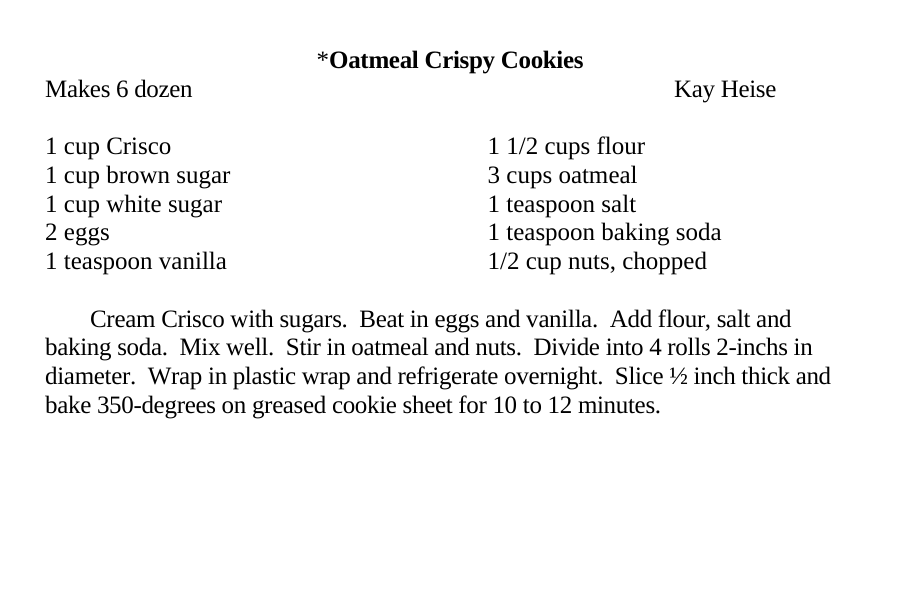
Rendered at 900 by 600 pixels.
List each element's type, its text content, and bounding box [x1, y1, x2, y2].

subtitle Makes 6 dozen Kay Heise [45, 74, 855, 102]
text *Oatmeal Crispy Cookies [45, 45, 855, 74]
text 3 cups oatmeal [487, 160, 855, 189]
text 1 cup brown sugar [45, 160, 412, 189]
text 2 eggs [45, 217, 412, 246]
text 1 teaspoon salt [487, 189, 855, 217]
text 1 teaspoon vanilla [45, 246, 412, 275]
text Cream Crisco with sugars. Beat in eggs and vanilla. Add flour, salt and baking soda. Mix well. Stir in oatmeal and nuts. Divide into 4 rolls 2-inchs in diameter. Wrap in plastic wrap and refrigerate overnight. Slice ½ inch thick and bake 350-degrees on greased cookie sheet for 10 to 12 minutes. [45, 304, 855, 419]
text 1 teaspoon baking soda [487, 217, 855, 246]
text 1 1/2 cups flour [487, 131, 855, 160]
subtitle 1 cup white sugar [45, 189, 412, 217]
text 1 cup Crisco [45, 131, 412, 160]
text 1/2 cup nuts, chopped [487, 246, 855, 275]
